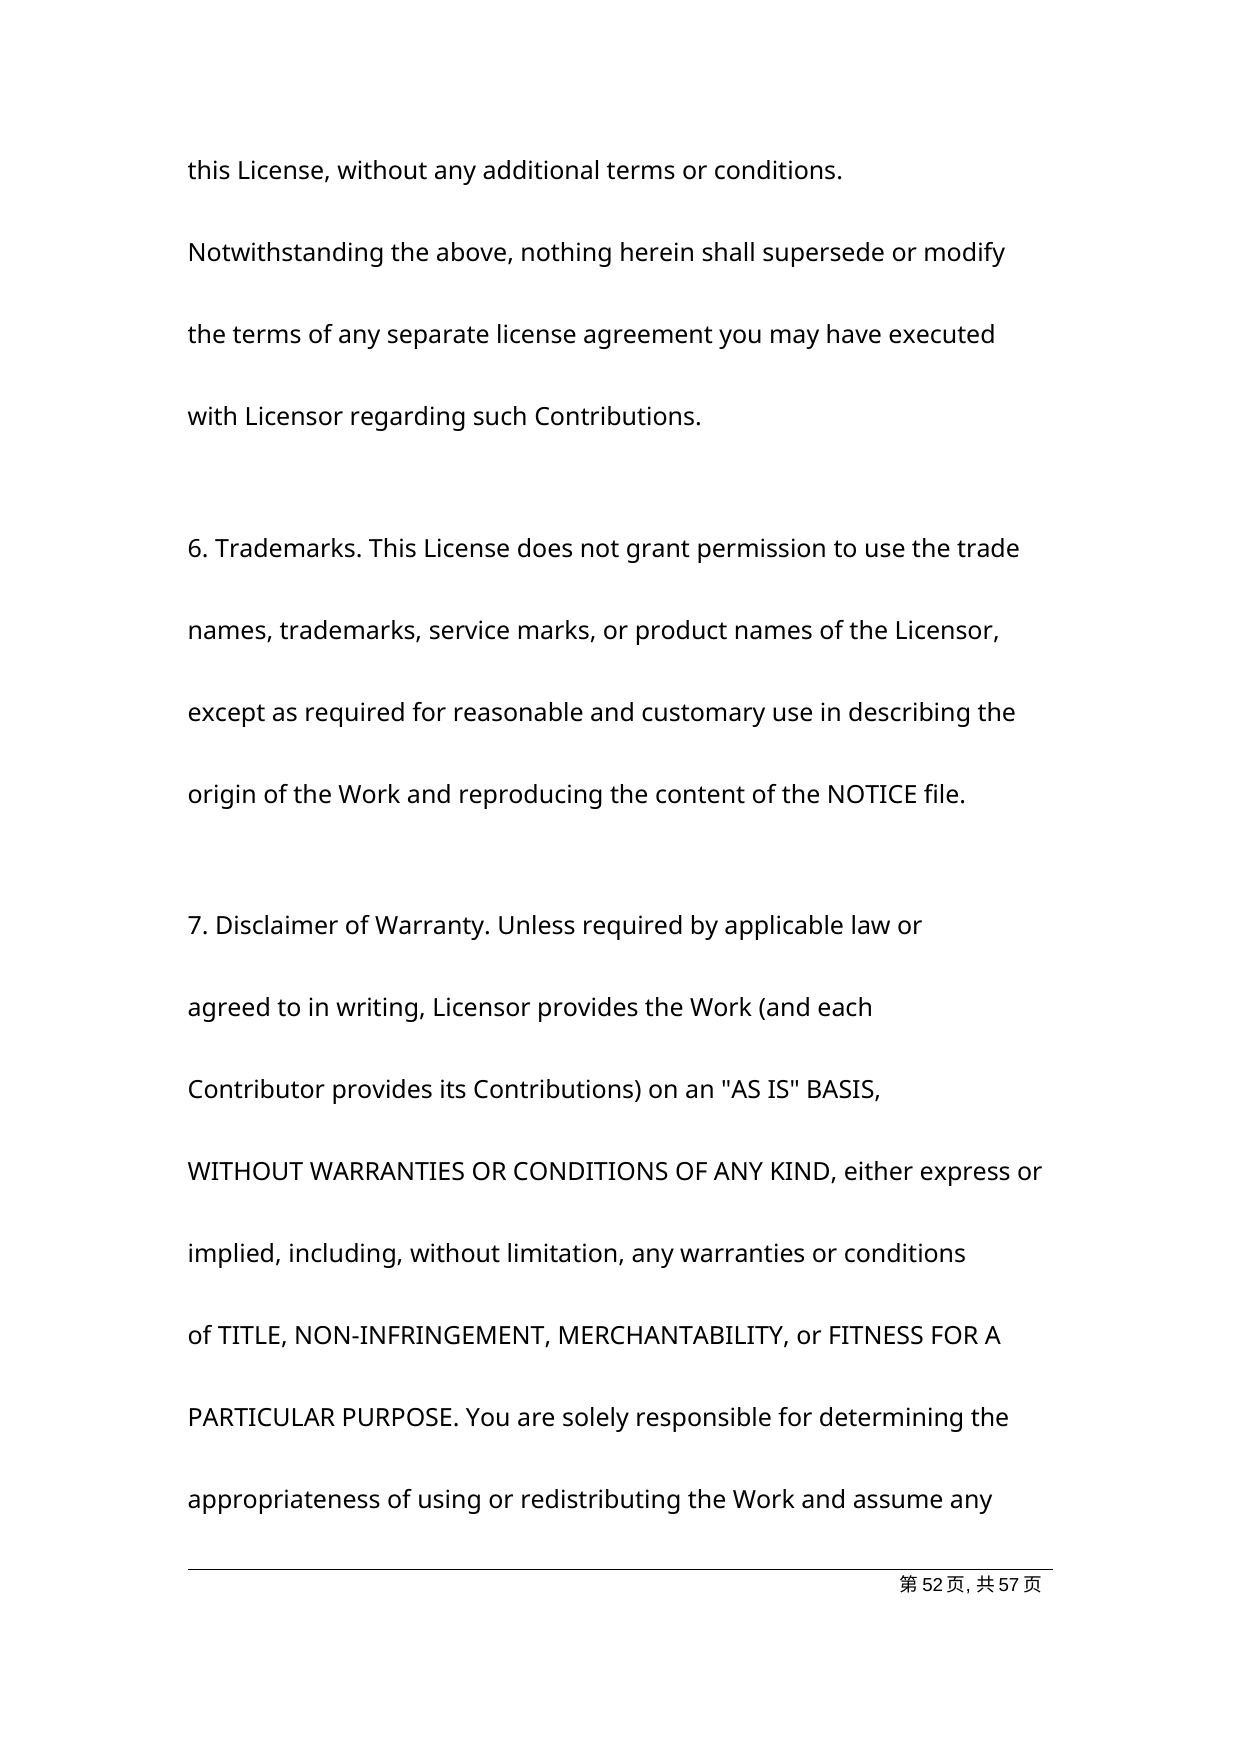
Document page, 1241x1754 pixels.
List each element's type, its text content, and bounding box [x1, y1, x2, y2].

text WITHOUT WARRANTIES OR CONDITIONS OF ANY KIND, either express or [187, 1138, 1053, 1203]
text except as required for reasonable and customary use in describing the [187, 679, 1053, 744]
text 7. Disclaimer of Warranty. Unless required by applicable law or [187, 892, 1053, 957]
text agreed to in writing, Licensor provides the Work (and each [187, 974, 1053, 1039]
text appropriateness of using or redistributing the Work and assume any [187, 1466, 1053, 1531]
text PARTICULAR PURPOSE. You are solely responsible for determining the [187, 1384, 1053, 1449]
text the terms of any separate license agreement you may have executed [187, 302, 1053, 367]
text Notwithstanding the above, nothing herein shall supersede or modify [187, 219, 1053, 284]
text with Licensor regarding such Contributions. [187, 383, 1053, 448]
text Contributor provides its Contributions) on an "AS IS" BASIS, [187, 1056, 1053, 1121]
text names, trademarks, service marks, or product names of the Licensor, [187, 597, 1053, 662]
text of TITLE, NON-INFRINGEMENT, MERCHANTABILITY, or FITNESS FOR A [187, 1302, 1053, 1367]
text origin of the Work and reproducing the content of the NOTICE file. [187, 761, 1053, 826]
text implied, including, without limitation, any warranties or conditions [187, 1220, 1053, 1285]
text this License, without any additional terms or conditions. [187, 138, 1053, 203]
text 6. Trademarks. This License does not grant permission to use the trade [187, 515, 1053, 580]
